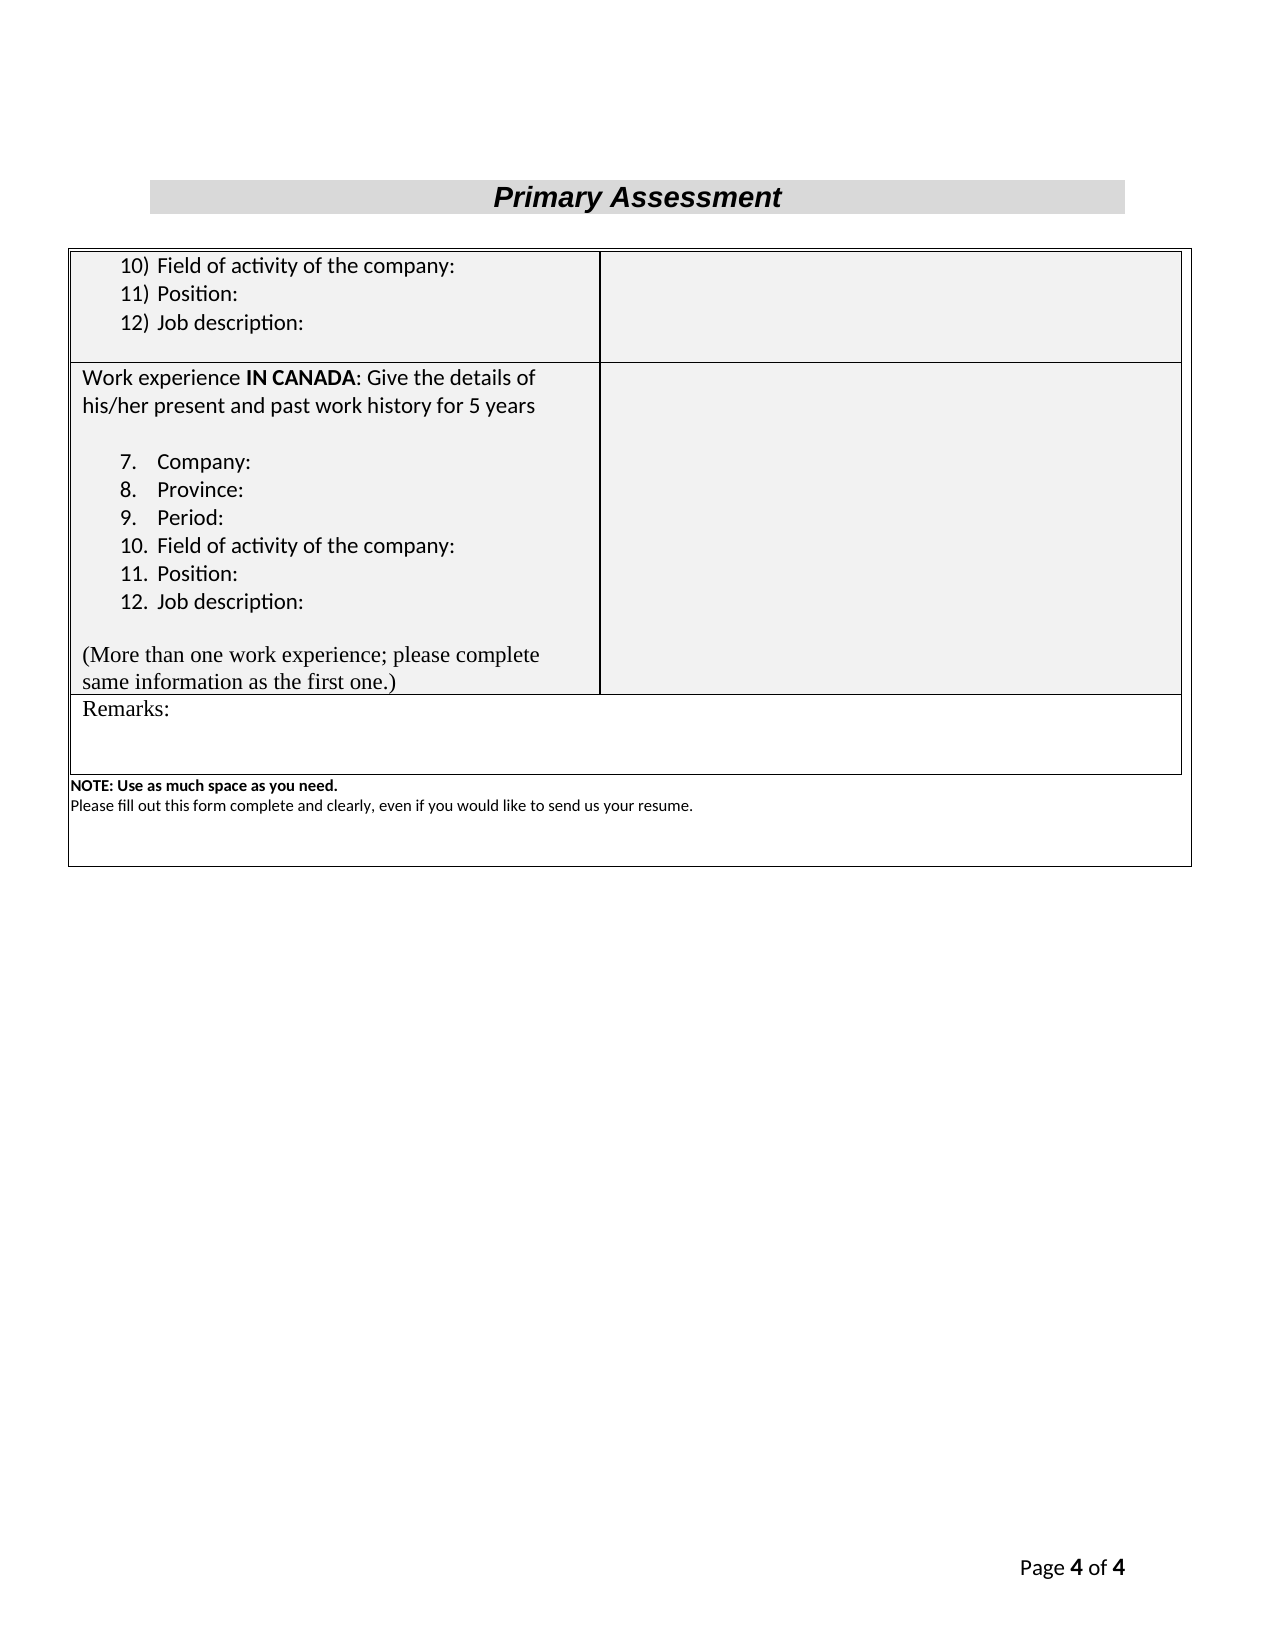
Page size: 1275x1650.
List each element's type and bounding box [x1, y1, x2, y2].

table_header [69, 249, 1191, 866]
